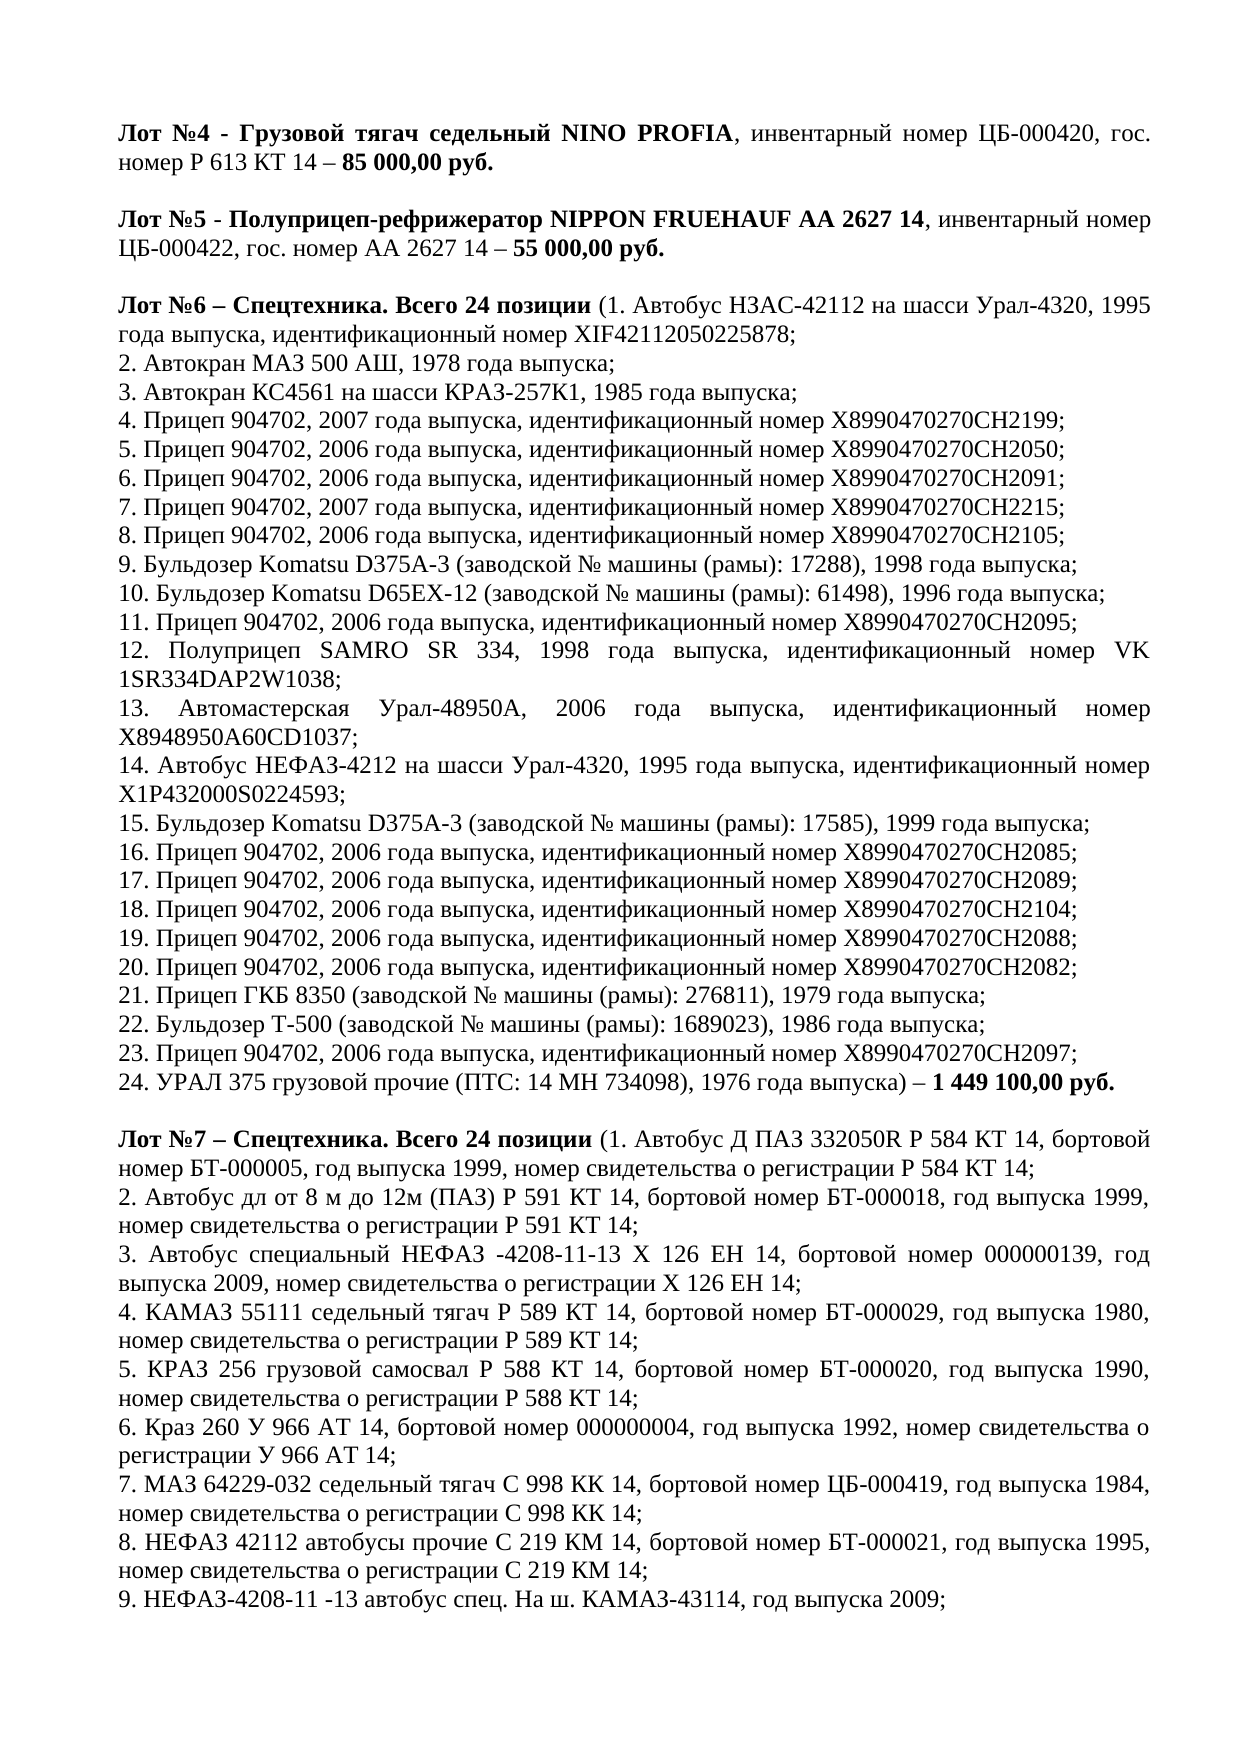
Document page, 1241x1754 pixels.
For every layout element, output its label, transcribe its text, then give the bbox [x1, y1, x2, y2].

text 7. МАЗ 64229-032 седельный тягач С 998 КК 14, бортовой номер ЦБ-000419, год выпуска 1984, номер свидетельства о регистрации С 998 КК 14; [118, 1469, 1151, 1527]
text 6. Прицеп 904702, 2006 года выпуска, идентификационный номер X8990470270СН2091; [118, 463, 1151, 492]
text 19. Прицеп 904702, 2006 года выпуска, идентификационный номер X8990470270СН2088; [118, 923, 1151, 952]
text 8. НЕФАЗ 42112 автобусы прочие С 219 КМ 14, бортовой номер БТ-000021, год выпуска 1995, номер свидетельства о регистрации С 219 КМ 14; [118, 1527, 1151, 1584]
text 24. УРАЛ 375 грузовой прочие (ПТС: 14 МН 734098), 1976 года выпуска) – 1 449 100,00 руб. [118, 1067, 1151, 1096]
text 20. Прицеп 904702, 2006 года выпуска, идентификационный номер X8990470270СН2082; [118, 952, 1151, 981]
text 4. Прицеп 904702, 2007 года выпуска, идентификационный номер X8990470270СН2199; [118, 406, 1151, 434]
text 21. Прицеп ГКБ 8350 (заводской № машины (рамы): 276811), 1979 года выпуска; [118, 981, 1151, 1009]
text 11. Прицеп 904702, 2006 года выпуска, идентификационный номер X8990470270СН2095; [118, 607, 1151, 636]
text 3. Автокран КС4561 на шасси КРАЗ-257К1, 1985 года выпуска; [118, 377, 1151, 406]
text 10. Бульдозер Komatsu D65EX-12 (заводской № машины (рамы): 61498), 1996 года выпуска; [118, 578, 1151, 607]
text 23. Прицеп 904702, 2006 года выпуска, идентификационный номер X8990470270СН2097; [118, 1038, 1151, 1067]
text 7. Прицеп 904702, 2007 года выпуска, идентификационный номер X8990470270СН2215; [118, 492, 1151, 521]
text 5. КРАЗ 256 грузовой самосвал Р 588 КТ 14, бортовой номер БТ-000020, год выпуска 1990, номер свидетельства о регистрации Р 588 КТ 14; [118, 1354, 1151, 1412]
text 4. КАМАЗ 55111 седельный тягач Р 589 КТ 14, бортовой номер БТ-000029, год выпуска 1980, номер свидетельства о регистрации Р 589 КТ 14; [118, 1297, 1151, 1354]
text 3. Автобус специальный НЕФАЗ -4208-11-13 Х 126 ЕН 14, бортовой номер 000000139, год выпуска 2009, номер свидетельства о регистрации Х 126 ЕН 14; [118, 1239, 1151, 1297]
text 6. Краз 260 У 966 АТ 14, бортовой номер 000000004, год выпуска 1992, номер свидетельства о регистрации У 966 АТ 14; [118, 1412, 1151, 1469]
text 14. Автобус НЕФАЗ-4212 на шасси Урал-4320, 1995 года выпуска, идентификационный номер X1Р432000S0224593; [118, 751, 1151, 808]
text 9. НЕФАЗ-4208-11 -13 автобус спец. На ш. КАМАЗ-43114, год выпуска 2009; [118, 1584, 1151, 1613]
text 12. Полуприцеп SAMRO SR 334, 1998 года выпуска, идентификационный номер VK 1SR334DAP2W1038; [118, 636, 1151, 693]
text Лот №4 - Грузовой тягач седельный NINO PROFIA, инвентарный номер ЦБ-000420, гос. номер Р 613 КТ 14 – 85 000,00 руб. [118, 118, 1151, 176]
text 17. Прицеп 904702, 2006 года выпуска, идентификационный номер X8990470270СН2089; [118, 866, 1151, 894]
text 5. Прицеп 904702, 2006 года выпуска, идентификационный номер X8990470270СН2050; [118, 434, 1151, 463]
text 9. Бульдозер Komatsu D375A-3 (заводской № машины (рамы): 17288), 1998 года выпуска; [118, 549, 1151, 578]
text 16. Прицеп 904702, 2006 года выпуска, идентификационный номер X8990470270СН2085; [118, 837, 1151, 866]
text Лот №5 - Полуприцеп-рефрижератор NIPPON FRUEHAUF АА 2627 14, инвентарный номер ЦБ-000422, гос. номер АА 2627 14 – 55 000,00 руб. [118, 204, 1151, 262]
text 2. Автобус дл от 8 м до 12м (ПАЗ) Р 591 КТ 14, бортовой номер БТ-000018, год выпуска 1999, номер свидетельства о регистрации Р 591 КТ 14; [118, 1182, 1151, 1239]
text Лот №6 – Спецтехника. Всего 24 позиции (1. Автобус НЗАС-42112 на шасси Урал-4320, 1995 года выпуска, идентификационный номер XIF42112050225878; [118, 291, 1151, 348]
text Лот №7 – Спецтехника. Всего 24 позиции (1. Автобус Д ПАЗ 332050R Р 584 КТ 14, бортовой номер БТ-000005, год выпуска 1999, номер свидетельства о регистрации Р 584 КТ 14; [118, 1124, 1151, 1182]
text 13. Автомастерская Урал-48950А, 2006 года выпуска, идентификационный номер X8948950А60СD1037; [118, 693, 1151, 751]
text 15. Бульдозер Komatsu D375A-3 (заводской № машины (рамы): 17585), 1999 года выпуска; [118, 808, 1151, 837]
text 18. Прицеп 904702, 2006 года выпуска, идентификационный номер X8990470270СН2104; [118, 894, 1151, 923]
text 8. Прицеп 904702, 2006 года выпуска, идентификационный номер X8990470270СН2105; [118, 521, 1151, 549]
text 22. Бульдозер Т-500 (заводской № машины (рамы): 1689023), 1986 года выпуска; [118, 1009, 1151, 1038]
text 2. Автокран МАЗ 500 АШ, 1978 года выпуска; [118, 348, 1151, 377]
